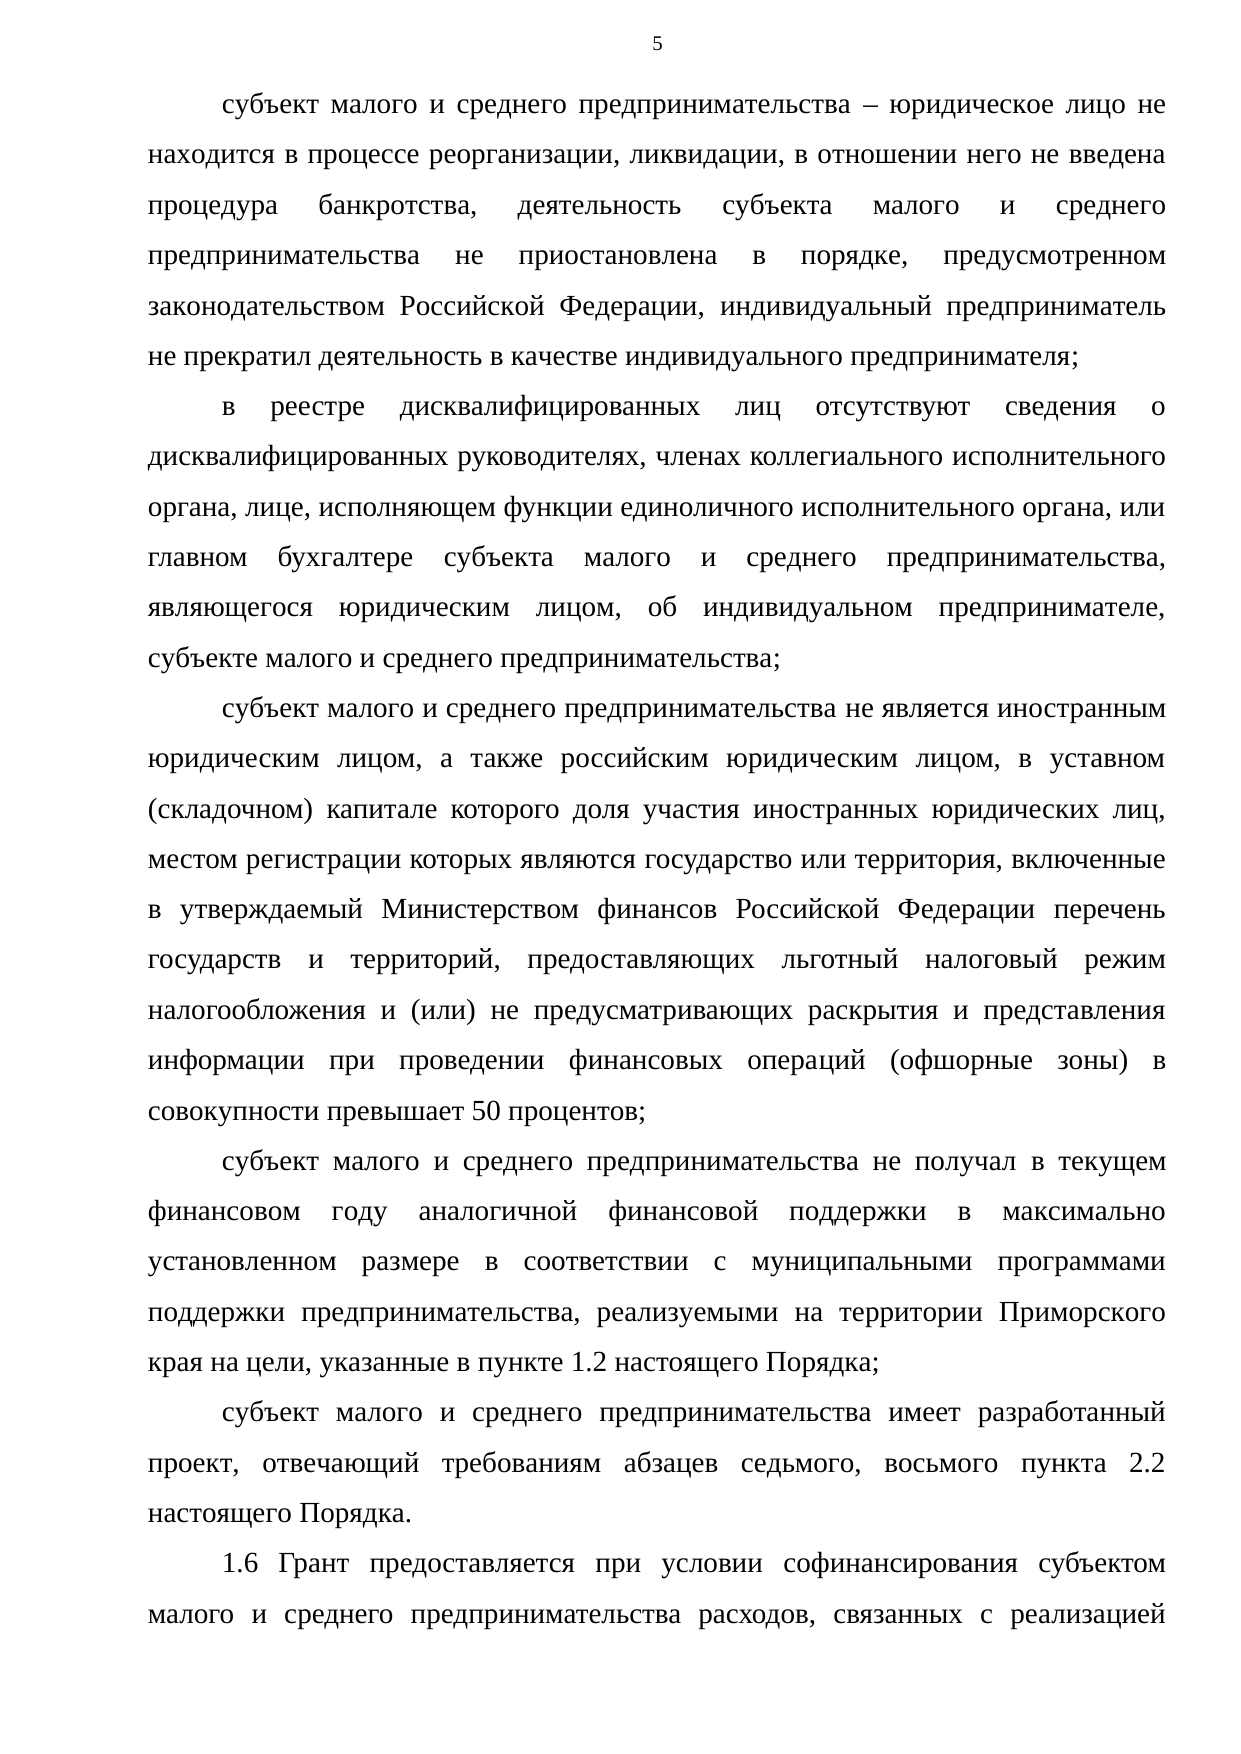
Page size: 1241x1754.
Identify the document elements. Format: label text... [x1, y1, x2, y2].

text субъект малого и среднего предпринимательства не является иностранным юридическим лицом, а также российским юридическим лицом, в уставном (складочном) капитале которого доля участия иностранных юридических лиц, местом регистрации которых являются государство или территория, включенные в утверждаемый Министерством финансов Российской Федерации перечень государств и территорий, предоставляющих льготный налоговый режим налогообложения и (или) не предусматривающих раскрытия и представления информации при проведении финансовых операций (офшорные зоны) в совокупности превышает 50 процентов; [148, 690, 1167, 1126]
text субъект малого и среднего предпринимательства не получал в текущем финансовом году аналогичной финансовой поддержки в максимально установленном размере в соответствии с муниципальными программами поддержки предпринимательства, реализуемыми на территории Приморского края на цели, указанные в пункте 1.2 настоящего Порядка; [148, 1143, 1167, 1378]
text субъект малого и среднего предпринимательства – юридическое лицо не находится в процессе реорганизации, ликвидации, в отношении него не введена процедура банкротства, деятельность субъекта малого и среднего предпринимательства не приостановлена в порядке, предусмотренном законодательством Российской Федерации, индивидуальный предприниматель не прекратил деятельность в качестве индивидуального предпринимателя; [148, 86, 1167, 371]
text субъект малого и среднего предпринимательства имеет разработанный проект, отвечающий требованиям абзацев седьмого, восьмого пункта 2.2 настоящего Порядка. [148, 1394, 1167, 1529]
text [148, 1545, 1167, 1629]
text в реестре дисквалифицированных лиц отсутствуют сведения о дисквалифицированных руководителях, членах коллегиального исполнительного органа, лице, исполняющем функции единоличного исполнительного органа, или главном бухгалтере субъекта малого и среднего предпринимательства, являющегося юридическим лицом, об индивидуальном предпринимателе, субъекте малого и среднего предпринимательства; [148, 388, 1167, 673]
